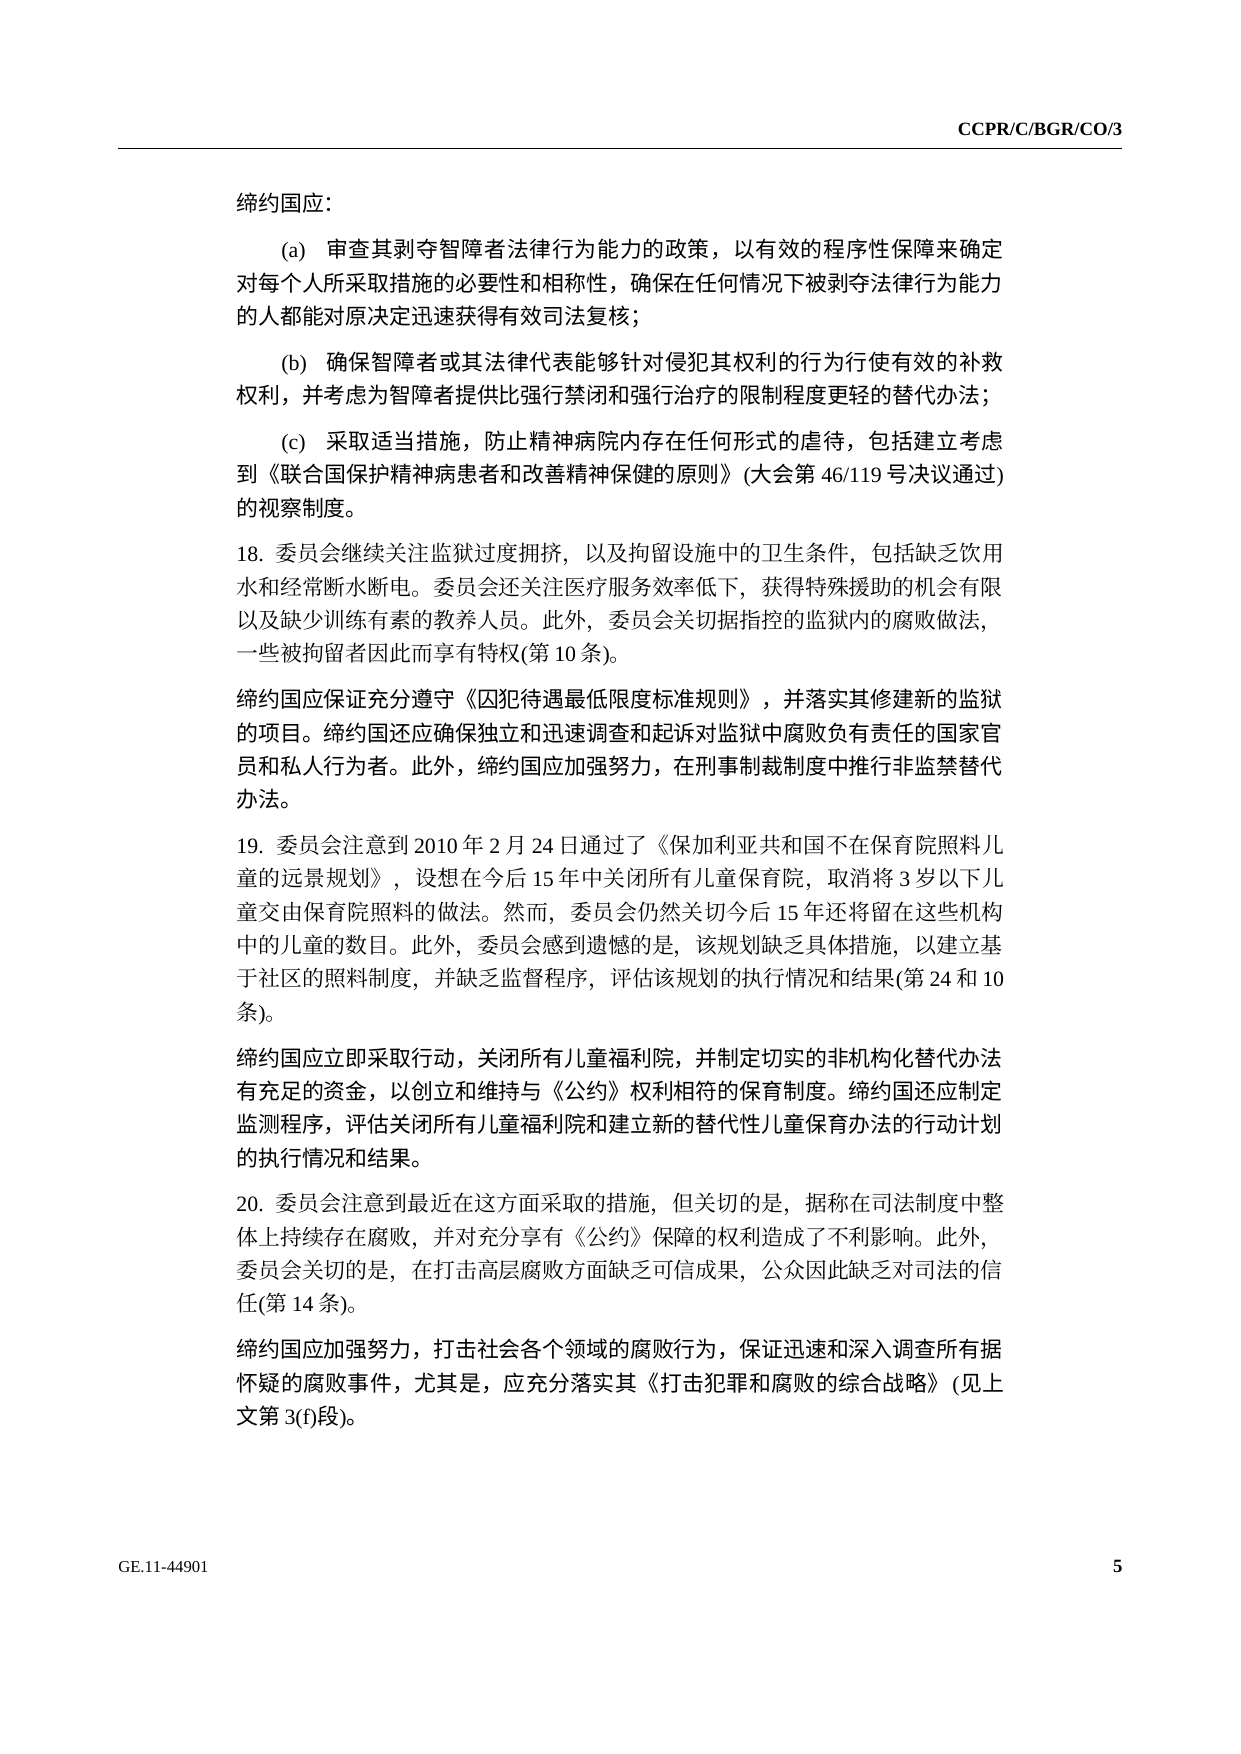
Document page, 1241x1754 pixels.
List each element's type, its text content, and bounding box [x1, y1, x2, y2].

list 确保智障者或其法律代表能够针对侵犯其权利的行为行使有效的补救权利，并考虑为智障者提供比强行禁闭和强行治疗的限制程度更轻的替代办法； [236, 343, 1004, 410]
text 缔约国应加强努力，打击社会各个领域的腐败行为，保证迅速和深入调查所有据怀疑的腐败事件，尤其是，应充分落实其《打击犯罪和腐败的综合战略》(见上文第3(f)段)。 [236, 1331, 1004, 1431]
text 19. 委员会注意到2010年2月24日通过了《保加利亚共和国不在保育院照料儿童的远景规划》，设想在今后15年中关闭所有儿童保育院，取消将3岁以下儿童交由保育院照料的做法。然而，委员会仍然关切今后15年还将留在这些机构中的儿童的数目。此外，委员会感到遗憾的是，该规划缺乏具体措施，以建立基于社区的照料制度，并缺乏监督程序，评估该规划的执行情况和结果(第24和10条)。 [236, 827, 1004, 1027]
text 缔约国应： [236, 185, 1004, 218]
text 20. 委员会注意到最近在这方面采取的措施，但关切的是，据称在司法制度中整体上持续存在腐败，并对充分享有《公约》保障的权利造成了不利影响。此外，委员会关切的是，在打击高层腐败方面缺乏可信成果，公众因此缺乏对司法的信任(第14条)。 [236, 1185, 1004, 1318]
text 缔约国应立即采取行动，关闭所有儿童福利院，并制定切实的非机构化替代办法，有充足的资金，以创立和维持与《公约》权利相符的保育制度。缔约国还应制定监测程序，评估关闭所有儿童福利院和建立新的替代性儿童保育办法的行动计划的执行情况和结果。 [236, 1039, 1004, 1173]
text 缔约国应保证充分遵守《囚犯待遇最低限度标准规则》，并落实其修建新的监狱的项目。缔约国还应确保独立和迅速调查和起诉对监狱中腐败负有责任的国家官员和私人行为者。此外，缔约国应加强努力，在刑事制裁制度中推行非监禁替代办法。 [236, 681, 1004, 814]
list 采取适当措施，防止精神病院内存在任何形式的虐待，包括建立考虑到《联合国保护精神病患者和改善精神保健的原则》(大会第46/119号决议通过)的视察制度。 [236, 423, 1004, 523]
text 18. 委员会继续关注监狱过度拥挤，以及拘留设施中的卫生条件，包括缺乏饮用水和经常断水断电。委员会还关注医疗服务效率低下，获得特殊援助的机会有限以及缺少训练有素的教养人员。此外，委员会关切据指控的监狱内的腐败做法，一些被拘留者因此而享有特权(第10条)。 [236, 535, 1004, 668]
list 审查其剥夺智障者法律行为能力的政策，以有效的程序性保障来确定对每个人所采取措施的必要性和相称性，确保在任何情况下被剥夺法律行为能力的人都能对原决定迅速获得有效司法复核； [236, 231, 1004, 331]
